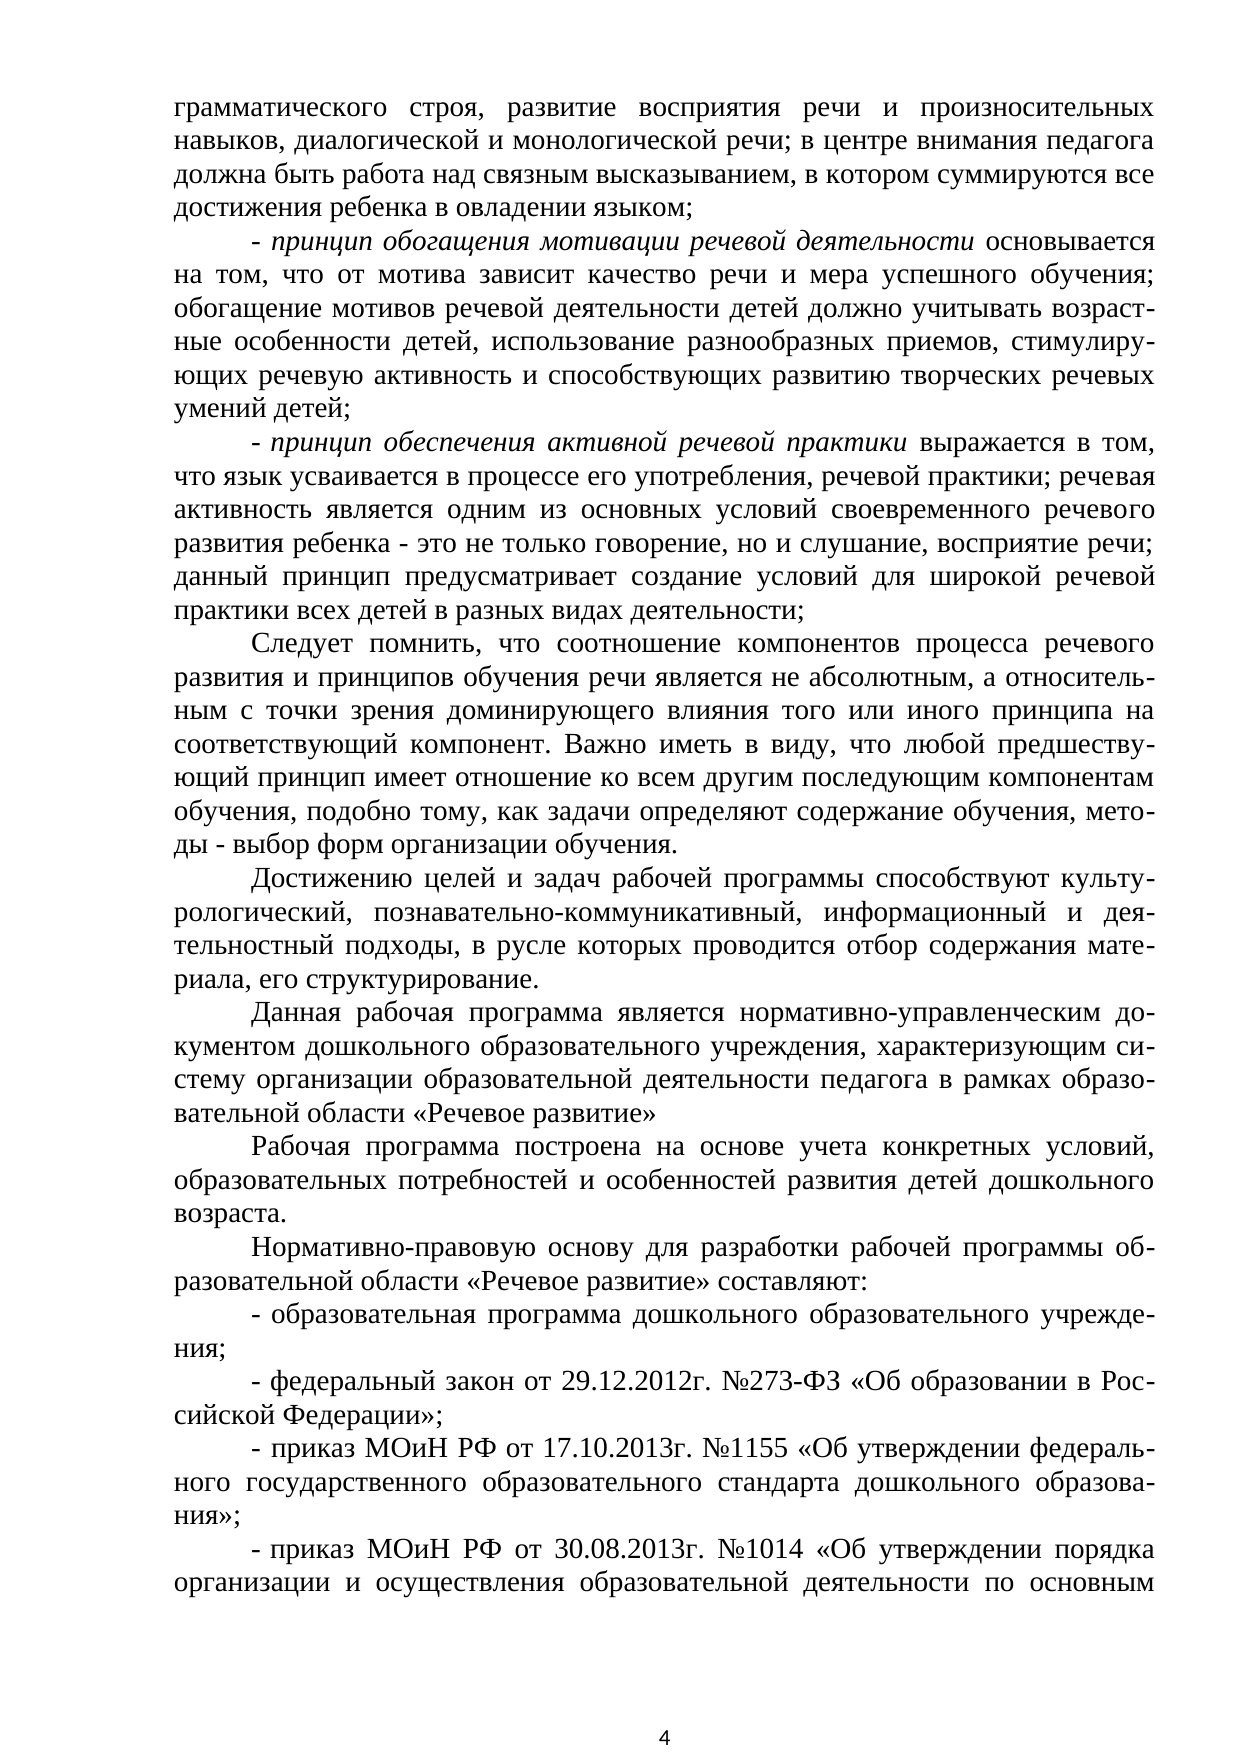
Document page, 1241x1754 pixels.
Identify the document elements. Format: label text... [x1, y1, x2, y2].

list принцип обеспечения активной речевой практики выражается в том, что язык усваивается в процессе его употребления, речевой практики; речевая активность является одним из основных условий своевременного речевого развития ребенка - это не только говорение, но и слушание, восприятие речи; данный принцип предусматривает создание условий для широкой речевой практики всех детей в разных видах деятельности; [174, 424, 1155, 626]
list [174, 1531, 1155, 1598]
text Данная рабочая программа является нормативно-управленческим документом дошкольного образовательного учреждения, характеризующим систему организации образовательной деятельности педагога в рамках образовательной области «Речевое развитие» [174, 995, 1155, 1129]
list федеральный закон от 29.12.2012г. №273-ФЗ «Об образовании в Российской Федерации»; [174, 1364, 1155, 1431]
text Нормативно-правовую основу для разработки рабочей программы образовательной области «Речевое развитие» составляют: [174, 1229, 1155, 1297]
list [174, 89, 1155, 223]
list принцип обогащения мотивации речевой деятельности основывается на том, что от мотива зависит качество речи и мера успешного обучения; обогащение мотивов речевой деятельности детей должно учитывать возрастные особенности детей, использование разнообразных приемов, стимулирующих речевую активность и способствующих развитию творческих речевых умений детей; [174, 223, 1155, 424]
text Достижению целей и задач рабочей программы способствуют культурологический, познавательно-коммуникативный, информационный и деятельностный подходы, в русле которых проводится отбор содержания материала, его структурирование. [174, 861, 1155, 995]
list образовательная программа дошкольного образовательного учреждения; [174, 1297, 1155, 1364]
text Следует помнить, что соотношение компонентов процесса речевого развития и принципов обучения речи является не абсолютным, а относительным с точки зрения доминирующего влияния того или иного принципа на соответствующий компонент. Важно иметь в виду, что любой предшествующий принцип имеет отношение ко всем другим последующим компонентам обучения, подобно тому, как задачи определяют содержание обучения, методы - выбор форм организации обучения. [174, 626, 1155, 861]
list приказ МОиН РФ от 17.10.2013г. №1155 «Об утверждении федерального государственного образовательного стандарта дошкольного образования»; [174, 1431, 1155, 1531]
text Рабочая программа построена на основе учета конкретных условий, образовательных потребностей и особенностей развития детей дошкольного возраста. [174, 1129, 1155, 1229]
